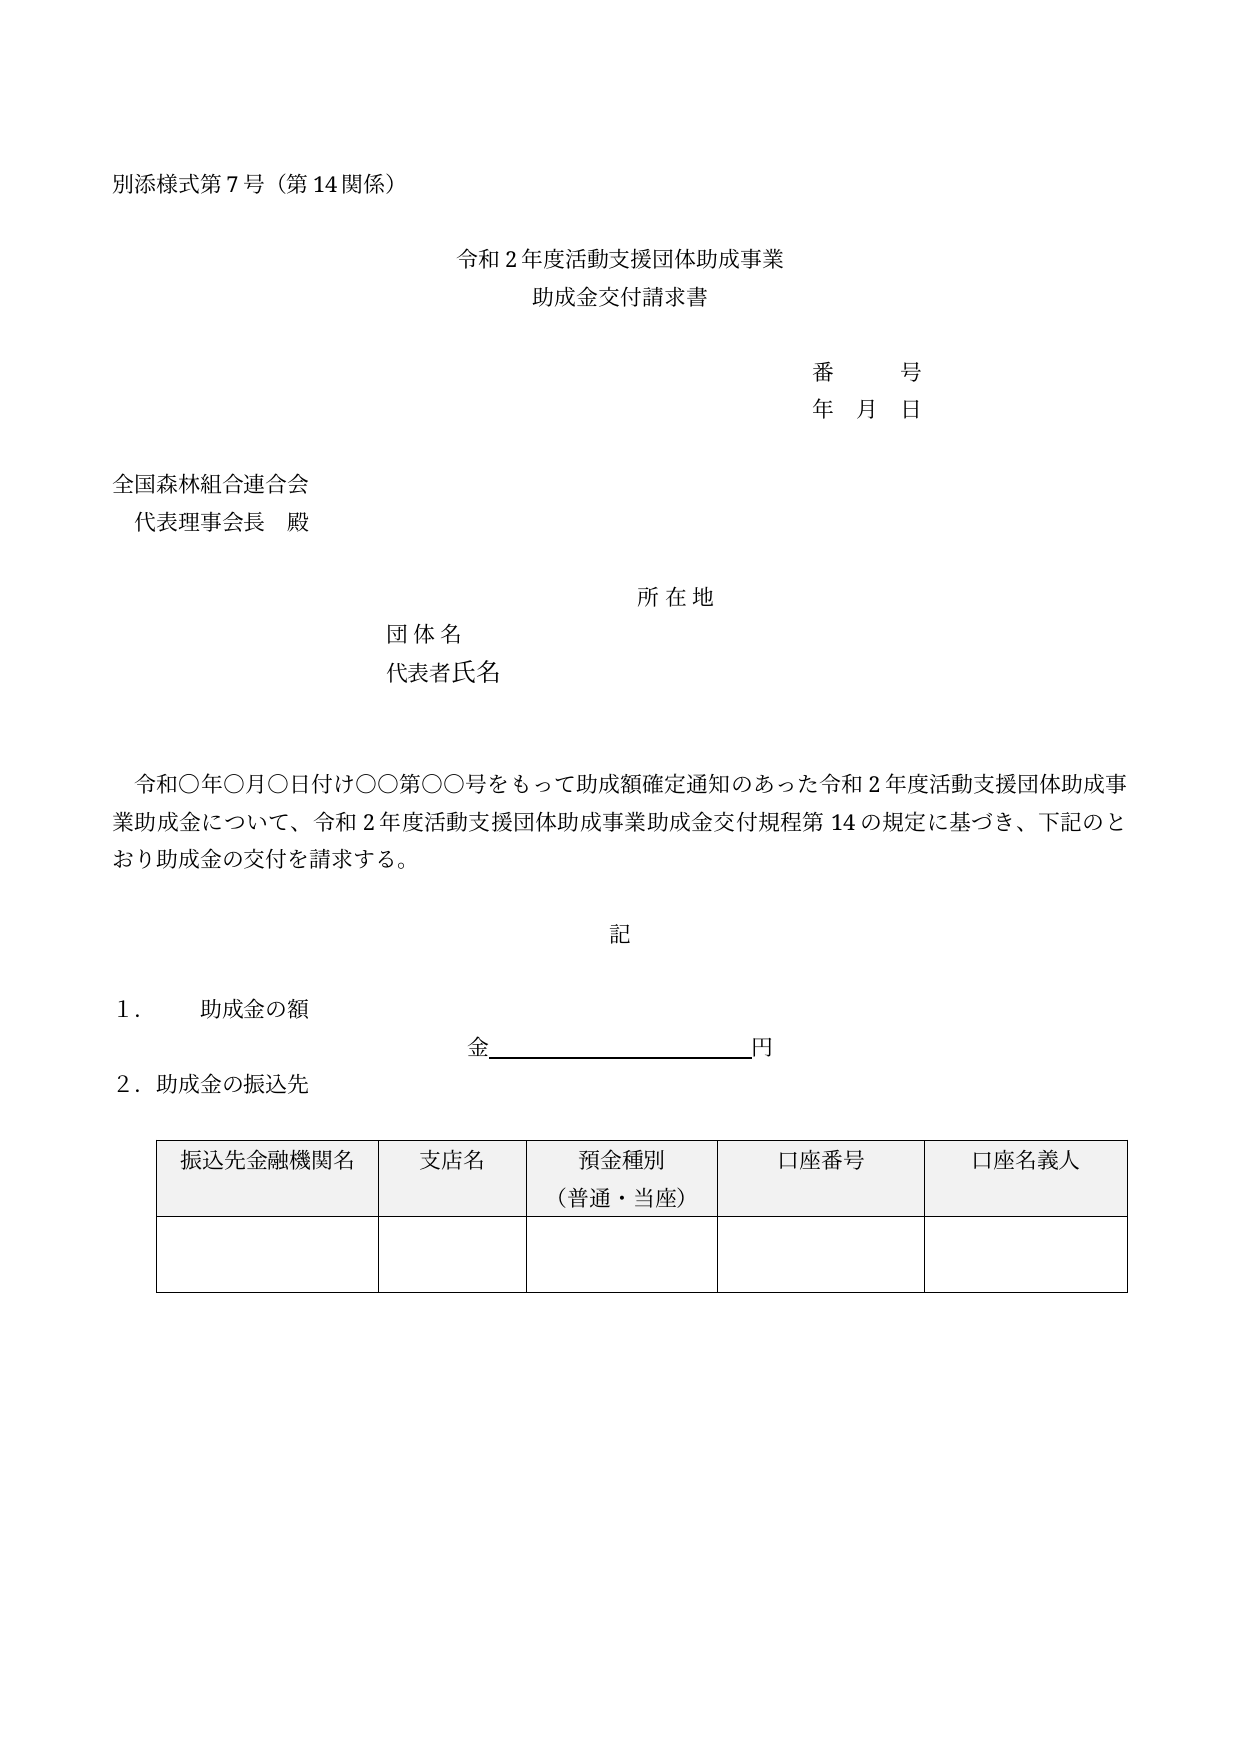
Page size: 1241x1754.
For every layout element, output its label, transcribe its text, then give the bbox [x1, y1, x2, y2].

table_cell [157, 1217, 378, 1292]
text 年 月 日 [725, 389, 1128, 427]
text 金 円 [112, 1027, 1128, 1064]
text 記 [112, 914, 1128, 952]
text ２．助成金の振込先 [112, 1064, 1128, 1102]
table_header 口座名義人 [925, 1141, 1127, 1216]
text 団 体 名 [112, 614, 1128, 652]
table_cell [527, 1217, 717, 1292]
text 番 号 [725, 352, 1128, 389]
text 全国森林組合連合会 [112, 464, 1128, 502]
text 令和2年度活動支援団体助成事業 [112, 239, 1128, 277]
table_cell [925, 1217, 1127, 1292]
table_header 口座番号 [718, 1141, 924, 1216]
text 代表者氏名 [112, 652, 1128, 689]
table_header 支店名 [379, 1141, 526, 1216]
text 代表理事会長 殿 [112, 502, 1128, 539]
text 所 在 地 [550, 577, 1128, 614]
table_cell [718, 1217, 924, 1292]
table_header 預金種別 （普通・当座） [527, 1141, 717, 1216]
list 助成金の額 [112, 989, 1128, 1027]
text 助成金交付請求書 [112, 277, 1128, 314]
text 令和〇年○月○日付け○○第○○号をもって助成額確定通知のあった令和2年度活動支援団体助成事業助成金について、令和2年度活動支援団体助成事業助成金交付規程第14の規定に基づき、下記のとおり助成金の交付を請求する。 [112, 764, 1128, 877]
text 別添様式第7号（第14関係） [112, 164, 1128, 202]
table_cell [379, 1217, 526, 1292]
table_header 振込先金融機関名 [157, 1141, 378, 1216]
